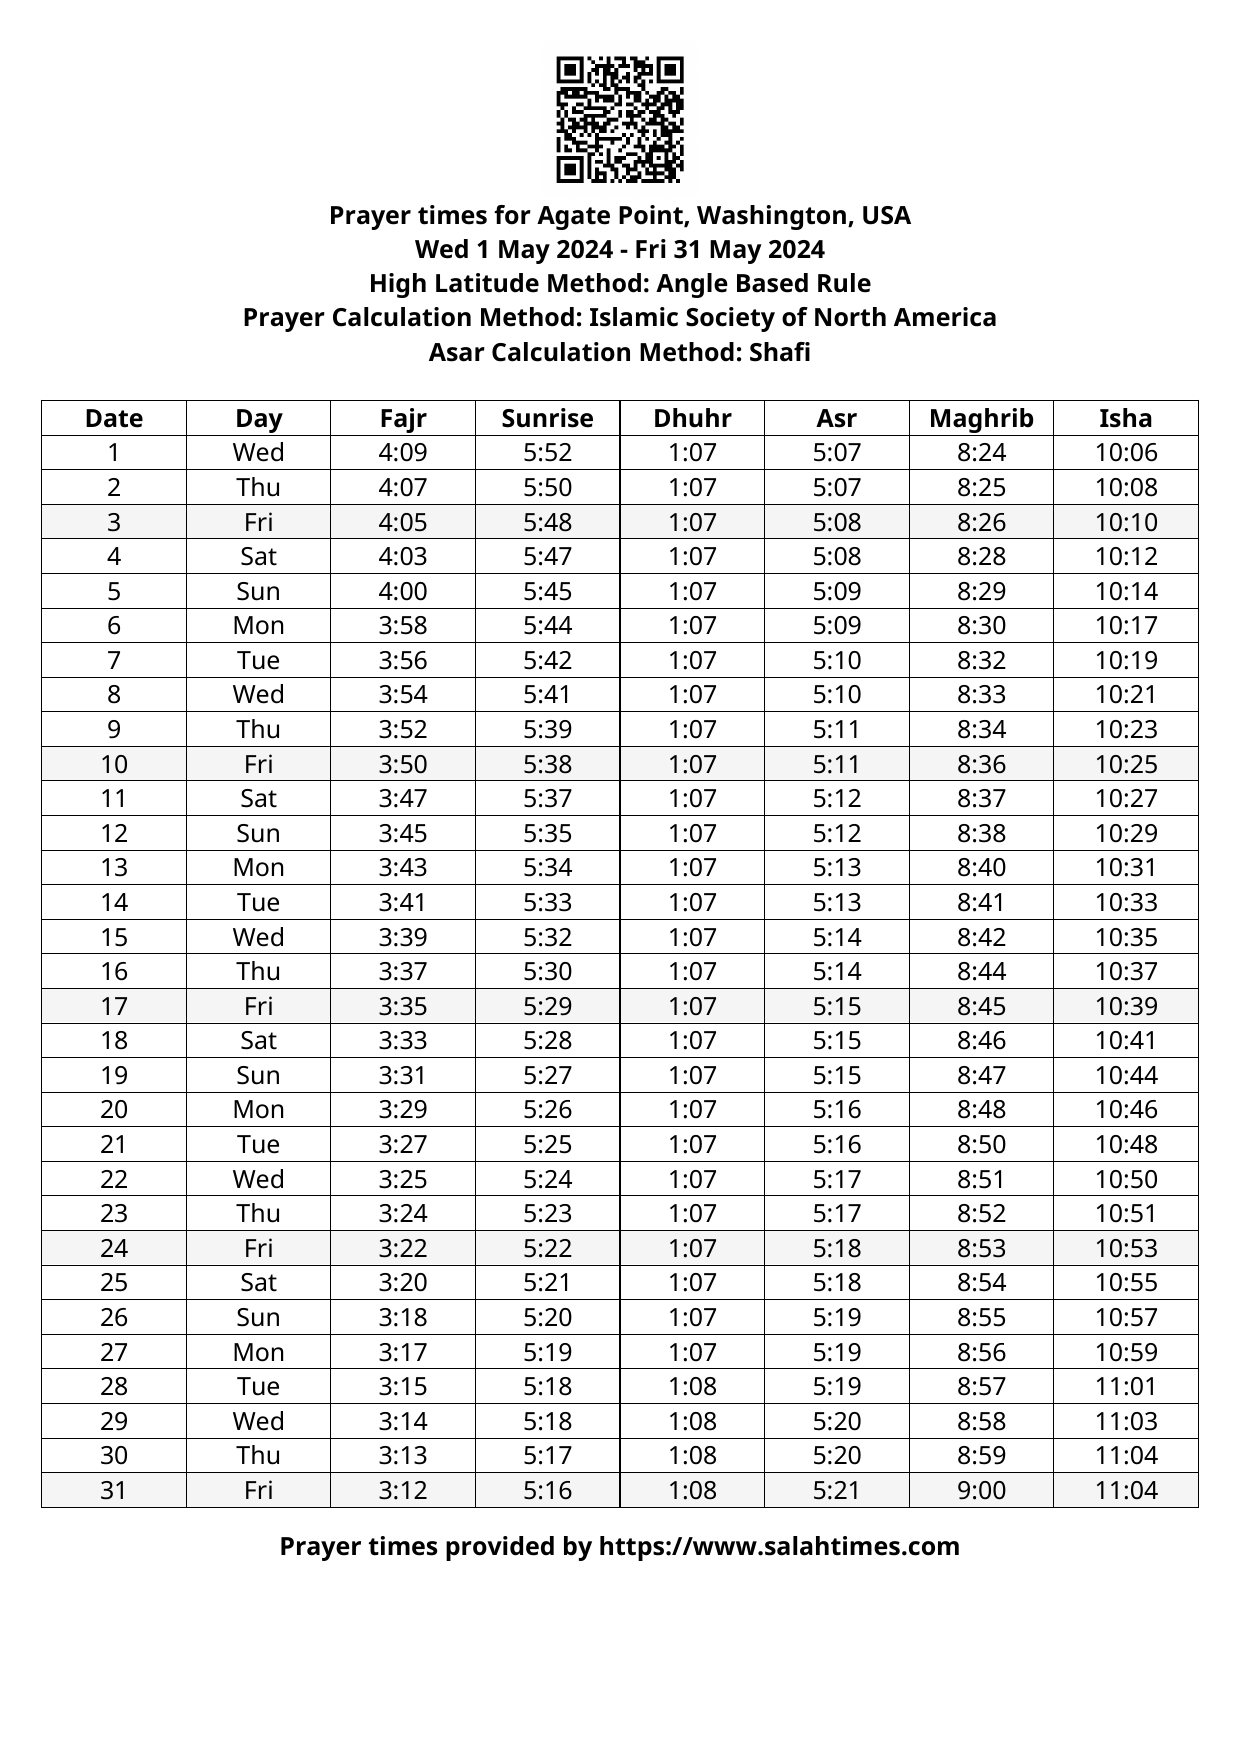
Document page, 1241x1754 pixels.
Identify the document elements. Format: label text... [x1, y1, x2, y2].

table_cell 10:08 [1054, 470, 1198, 504]
table_cell 31 [42, 1473, 186, 1507]
table_cell 1:07 [621, 1231, 764, 1264]
table_cell 4:05 [331, 505, 475, 538]
table_cell 5:41 [476, 678, 619, 711]
table_cell 5:28 [476, 1024, 619, 1057]
table_cell 10:31 [1054, 851, 1198, 884]
table_cell Mon [187, 851, 330, 884]
table_cell 10:06 [1054, 436, 1198, 469]
table_cell 3:41 [331, 885, 475, 919]
table_cell 10:44 [1054, 1058, 1198, 1092]
table_cell 10:25 [1054, 747, 1198, 780]
table_cell Sat [187, 781, 330, 815]
table_cell 3:33 [331, 1024, 475, 1057]
table_cell 5:13 [765, 851, 909, 884]
table_cell 8:32 [910, 643, 1053, 677]
table_cell Mon [187, 609, 330, 642]
table_cell 3:12 [331, 1473, 475, 1507]
table_cell 1:08 [621, 1404, 764, 1437]
table_cell Tue [187, 1369, 330, 1403]
table_cell 5:32 [476, 920, 619, 953]
table_cell 5:23 [476, 1196, 619, 1230]
table_cell 8:47 [910, 1058, 1053, 1092]
table_cell 5:17 [765, 1162, 909, 1195]
table_cell 8:28 [910, 539, 1053, 573]
table_cell 1:07 [621, 781, 764, 815]
table_cell 8:56 [910, 1335, 1053, 1368]
table_cell Sun [187, 816, 330, 849]
table_cell 3:25 [331, 1162, 475, 1195]
table_cell 1:07 [621, 643, 764, 677]
table_cell 10:37 [1054, 954, 1198, 988]
table_cell 1:07 [621, 1093, 764, 1126]
table_cell 5 [42, 574, 186, 607]
table_cell 5:14 [765, 954, 909, 988]
table_cell Wed [187, 920, 330, 953]
table_cell 5:20 [765, 1404, 909, 1437]
table_cell 8:34 [910, 712, 1053, 746]
table_cell 1:07 [621, 505, 764, 538]
table_cell 3:35 [331, 989, 475, 1022]
table_cell 1:07 [621, 1196, 764, 1230]
table_cell Fri [187, 747, 330, 780]
table_cell 20 [42, 1093, 186, 1126]
table_cell 11:01 [1054, 1369, 1198, 1403]
table_cell Fri [187, 989, 330, 1022]
table_header Day [187, 401, 330, 434]
table_cell 3:43 [331, 851, 475, 884]
table_cell 10:59 [1054, 1335, 1198, 1368]
table_cell 5:07 [765, 436, 909, 469]
table_cell 2 [42, 470, 186, 504]
table_cell 3:31 [331, 1058, 475, 1092]
table_cell 1:07 [621, 574, 764, 607]
table_cell 19 [42, 1058, 186, 1092]
table_cell 5:19 [476, 1335, 619, 1368]
table_cell Fri [187, 1231, 330, 1264]
table_cell Fri [187, 505, 330, 538]
table_cell 8:38 [910, 816, 1053, 849]
table_cell 1:07 [621, 1127, 764, 1161]
table_cell 23 [42, 1196, 186, 1230]
table_cell 1 [42, 436, 186, 469]
table_cell 3:47 [331, 781, 475, 815]
table_cell 9:00 [910, 1473, 1053, 1507]
table_cell 1:07 [621, 609, 764, 642]
table_cell 3:50 [331, 747, 475, 780]
table_cell 5:11 [765, 747, 909, 780]
table_cell 1:08 [621, 1369, 764, 1403]
table_cell Tue [187, 885, 330, 919]
table_cell 5:50 [476, 470, 619, 504]
table_cell 1:07 [621, 1266, 764, 1299]
table_cell 8:48 [910, 1093, 1053, 1126]
table_cell Sun [187, 1058, 330, 1092]
table_cell 10:48 [1054, 1127, 1198, 1161]
table_cell 1:08 [621, 1473, 764, 1507]
table_cell 8:33 [910, 678, 1053, 711]
table_cell 5:21 [476, 1266, 619, 1299]
table_cell 3:39 [331, 920, 475, 953]
table_cell 3:54 [331, 678, 475, 711]
text Prayer times provided by https://www.salahtimes.com [42, 1528, 1198, 1563]
table_cell 5:10 [765, 643, 909, 677]
table_cell 5:15 [765, 1024, 909, 1057]
table_cell 1:07 [621, 712, 764, 746]
table_cell 8:58 [910, 1404, 1053, 1437]
table_cell 3:14 [331, 1404, 475, 1437]
table_cell 5:37 [476, 781, 619, 815]
table_cell 3:37 [331, 954, 475, 988]
table_cell 22 [42, 1162, 186, 1195]
table_cell 26 [42, 1300, 186, 1334]
table_cell 5:11 [765, 712, 909, 746]
table_cell 1:07 [621, 747, 764, 780]
table_cell 8:53 [910, 1231, 1053, 1264]
table_cell 5:25 [476, 1127, 619, 1161]
text Prayer Calculation Method: Islamic Society of North America [42, 300, 1198, 334]
table_header Asr [765, 401, 909, 434]
table_cell Thu [187, 470, 330, 504]
table_cell 21 [42, 1127, 186, 1161]
table_cell 25 [42, 1266, 186, 1299]
table_cell 4:09 [331, 436, 475, 469]
table_cell 10:46 [1054, 1093, 1198, 1126]
table_cell 8:36 [910, 747, 1053, 780]
table_cell 3:13 [331, 1439, 475, 1472]
table_cell Thu [187, 712, 330, 746]
table_cell 8:40 [910, 851, 1053, 884]
table_cell 5:17 [765, 1196, 909, 1230]
table_cell Tue [187, 643, 330, 677]
table_cell 1:07 [621, 1335, 764, 1368]
table_cell 18 [42, 1024, 186, 1057]
table_cell 3:27 [331, 1127, 475, 1161]
table_cell 10:12 [1054, 539, 1198, 573]
table_cell 3:18 [331, 1300, 475, 1334]
table_cell 5:20 [476, 1300, 619, 1334]
table_cell 5:22 [476, 1231, 619, 1264]
table_cell 1:07 [621, 436, 764, 469]
table_cell 5:35 [476, 816, 619, 849]
table_cell 4 [42, 539, 186, 573]
table_cell 5:15 [765, 989, 909, 1022]
table_cell 8:54 [910, 1266, 1053, 1299]
table_cell 8:24 [910, 436, 1053, 469]
table_cell 5:17 [476, 1439, 619, 1472]
table_cell 5:07 [765, 470, 909, 504]
table_cell 10:29 [1054, 816, 1198, 849]
table_cell 5:16 [765, 1093, 909, 1126]
table_cell 10:57 [1054, 1300, 1198, 1334]
table_cell 5:33 [476, 885, 619, 919]
table_cell 29 [42, 1404, 186, 1437]
table_cell 3:17 [331, 1335, 475, 1368]
table_cell 10:51 [1054, 1196, 1198, 1230]
table_cell 5:21 [765, 1473, 909, 1507]
table_cell 5:10 [765, 678, 909, 711]
table_cell 8:42 [910, 920, 1053, 953]
table_cell 10:19 [1054, 643, 1198, 677]
table_cell 8:46 [910, 1024, 1053, 1057]
table_cell Tue [187, 1127, 330, 1161]
table_cell 5:42 [476, 643, 619, 677]
table_cell 3 [42, 505, 186, 538]
table_cell 15 [42, 920, 186, 953]
table_cell 5:47 [476, 539, 619, 573]
table_cell 5:18 [765, 1231, 909, 1264]
table_cell Sat [187, 539, 330, 573]
table_cell 13 [42, 851, 186, 884]
table_cell 1:07 [621, 1058, 764, 1092]
table_cell 5:39 [476, 712, 619, 746]
table_cell 4:00 [331, 574, 475, 607]
table_cell 5:16 [476, 1473, 619, 1507]
table_cell Thu [187, 1196, 330, 1230]
table_cell 5:16 [765, 1127, 909, 1161]
table_cell Sun [187, 574, 330, 607]
table_cell 8 [42, 678, 186, 711]
table_cell 5:14 [765, 920, 909, 953]
table_cell 10:21 [1054, 678, 1198, 711]
table_cell 8:29 [910, 574, 1053, 607]
table_cell 3:58 [331, 609, 475, 642]
table_cell 3:52 [331, 712, 475, 746]
table_cell 5:15 [765, 1058, 909, 1092]
table_cell 5:19 [765, 1300, 909, 1334]
table_cell 5:45 [476, 574, 619, 607]
table_cell 10:50 [1054, 1162, 1198, 1195]
table_cell Wed [187, 436, 330, 469]
table_cell 8:25 [910, 470, 1053, 504]
table_cell 5:09 [765, 609, 909, 642]
table_cell 1:07 [621, 1162, 764, 1195]
table_cell 1:08 [621, 1439, 764, 1472]
table_cell 12 [42, 816, 186, 849]
table_cell 1:07 [621, 678, 764, 711]
table_cell 10:53 [1054, 1231, 1198, 1264]
table_cell 1:07 [621, 816, 764, 849]
table_cell Fri [187, 1473, 330, 1507]
table_cell 10:10 [1054, 505, 1198, 538]
table_header Maghrib [910, 401, 1053, 434]
table_cell 3:20 [331, 1266, 475, 1299]
table_cell Mon [187, 1335, 330, 1368]
table_cell 5:18 [765, 1266, 909, 1299]
table_cell 7 [42, 643, 186, 677]
table_cell 10:39 [1054, 989, 1198, 1022]
table_cell 5:27 [476, 1058, 619, 1092]
table_cell 5:29 [476, 989, 619, 1022]
table_cell 8:44 [910, 954, 1053, 988]
table_cell 10:41 [1054, 1024, 1198, 1057]
table_cell 8:52 [910, 1196, 1053, 1230]
table_cell 14 [42, 885, 186, 919]
table_cell 8:26 [910, 505, 1053, 538]
table_cell 3:45 [331, 816, 475, 849]
table_cell 4:03 [331, 539, 475, 573]
table_cell 8:50 [910, 1127, 1053, 1161]
table_cell 5:48 [476, 505, 619, 538]
text High Latitude Method: Angle Based Rule [42, 266, 1198, 300]
text Prayer times for Agate Point, Washington, USA [42, 198, 1198, 232]
table_cell 5:08 [765, 539, 909, 573]
table_cell 4:07 [331, 470, 475, 504]
table_cell Wed [187, 1162, 330, 1195]
table_cell 5:20 [765, 1439, 909, 1472]
table_cell Mon [187, 1093, 330, 1126]
table_cell 3:22 [331, 1231, 475, 1264]
table_cell Thu [187, 1439, 330, 1472]
table_cell 3:15 [331, 1369, 475, 1403]
table_cell 5:24 [476, 1162, 619, 1195]
table_cell 10:55 [1054, 1266, 1198, 1299]
table_cell Sat [187, 1024, 330, 1057]
table_cell 10:35 [1054, 920, 1198, 953]
table_cell 8:45 [910, 989, 1053, 1022]
table_cell 1:07 [621, 1024, 764, 1057]
table_cell 1:07 [621, 1300, 764, 1334]
table_header Dhuhr [621, 401, 764, 434]
table_cell 11 [42, 781, 186, 815]
table_cell 30 [42, 1439, 186, 1472]
table_cell 8:37 [910, 781, 1053, 815]
table_cell 8:57 [910, 1369, 1053, 1403]
table_cell 5:08 [765, 505, 909, 538]
table_cell 5:12 [765, 816, 909, 849]
table_cell 3:56 [331, 643, 475, 677]
table_cell 1:07 [621, 470, 764, 504]
table_cell 5:30 [476, 954, 619, 988]
table_cell 8:55 [910, 1300, 1053, 1334]
table_cell 1:07 [621, 954, 764, 988]
table_cell 5:13 [765, 885, 909, 919]
table_cell 5:19 [765, 1335, 909, 1368]
table_cell Sun [187, 1300, 330, 1334]
table_cell 5:38 [476, 747, 619, 780]
table_cell 6 [42, 609, 186, 642]
table_cell 5:26 [476, 1093, 619, 1126]
table_cell 10:23 [1054, 712, 1198, 746]
table_cell 10:27 [1054, 781, 1198, 815]
table_header Isha [1054, 401, 1198, 434]
table_cell 28 [42, 1369, 186, 1403]
table_cell 8:51 [910, 1162, 1053, 1195]
table_cell 1:07 [621, 851, 764, 884]
table_cell 9 [42, 712, 186, 746]
table_cell 8:41 [910, 885, 1053, 919]
table_cell 16 [42, 954, 186, 988]
table_cell 24 [42, 1231, 186, 1264]
table_cell 27 [42, 1335, 186, 1368]
text Wed 1 May 2024 - Fri 31 May 2024 [42, 232, 1198, 266]
table_cell 5:34 [476, 851, 619, 884]
table_cell 1:07 [621, 885, 764, 919]
table_cell 17 [42, 989, 186, 1022]
table_header Sunrise [476, 401, 619, 434]
table_cell 5:52 [476, 436, 619, 469]
table_cell 3:29 [331, 1093, 475, 1126]
text Asar Calculation Method: Shafi [42, 334, 1198, 368]
table_cell Sat [187, 1266, 330, 1299]
table_cell 5:44 [476, 609, 619, 642]
table_cell 5:09 [765, 574, 909, 607]
picture [542, 41, 699, 198]
table_cell 1:07 [621, 989, 764, 1022]
table_cell 11:03 [1054, 1404, 1198, 1437]
table_cell 5:19 [765, 1369, 909, 1403]
table_cell 5:18 [476, 1404, 619, 1437]
table_cell 10:14 [1054, 574, 1198, 607]
table_cell 1:07 [621, 539, 764, 573]
table_cell 8:30 [910, 609, 1053, 642]
table_cell 5:18 [476, 1369, 619, 1403]
table_cell Wed [187, 678, 330, 711]
table_cell Thu [187, 954, 330, 988]
table_cell 10 [42, 747, 186, 780]
table_header Fajr [331, 401, 475, 434]
table_cell 10:33 [1054, 885, 1198, 919]
table_cell Wed [187, 1404, 330, 1437]
table_cell 1:07 [621, 920, 764, 953]
table_header Date [42, 401, 186, 434]
table_cell 10:17 [1054, 609, 1198, 642]
table_cell 11:04 [1054, 1439, 1198, 1472]
table_cell 5:12 [765, 781, 909, 815]
table_cell 11:04 [1054, 1473, 1198, 1507]
table_cell 3:24 [331, 1196, 475, 1230]
table_cell 8:59 [910, 1439, 1053, 1472]
